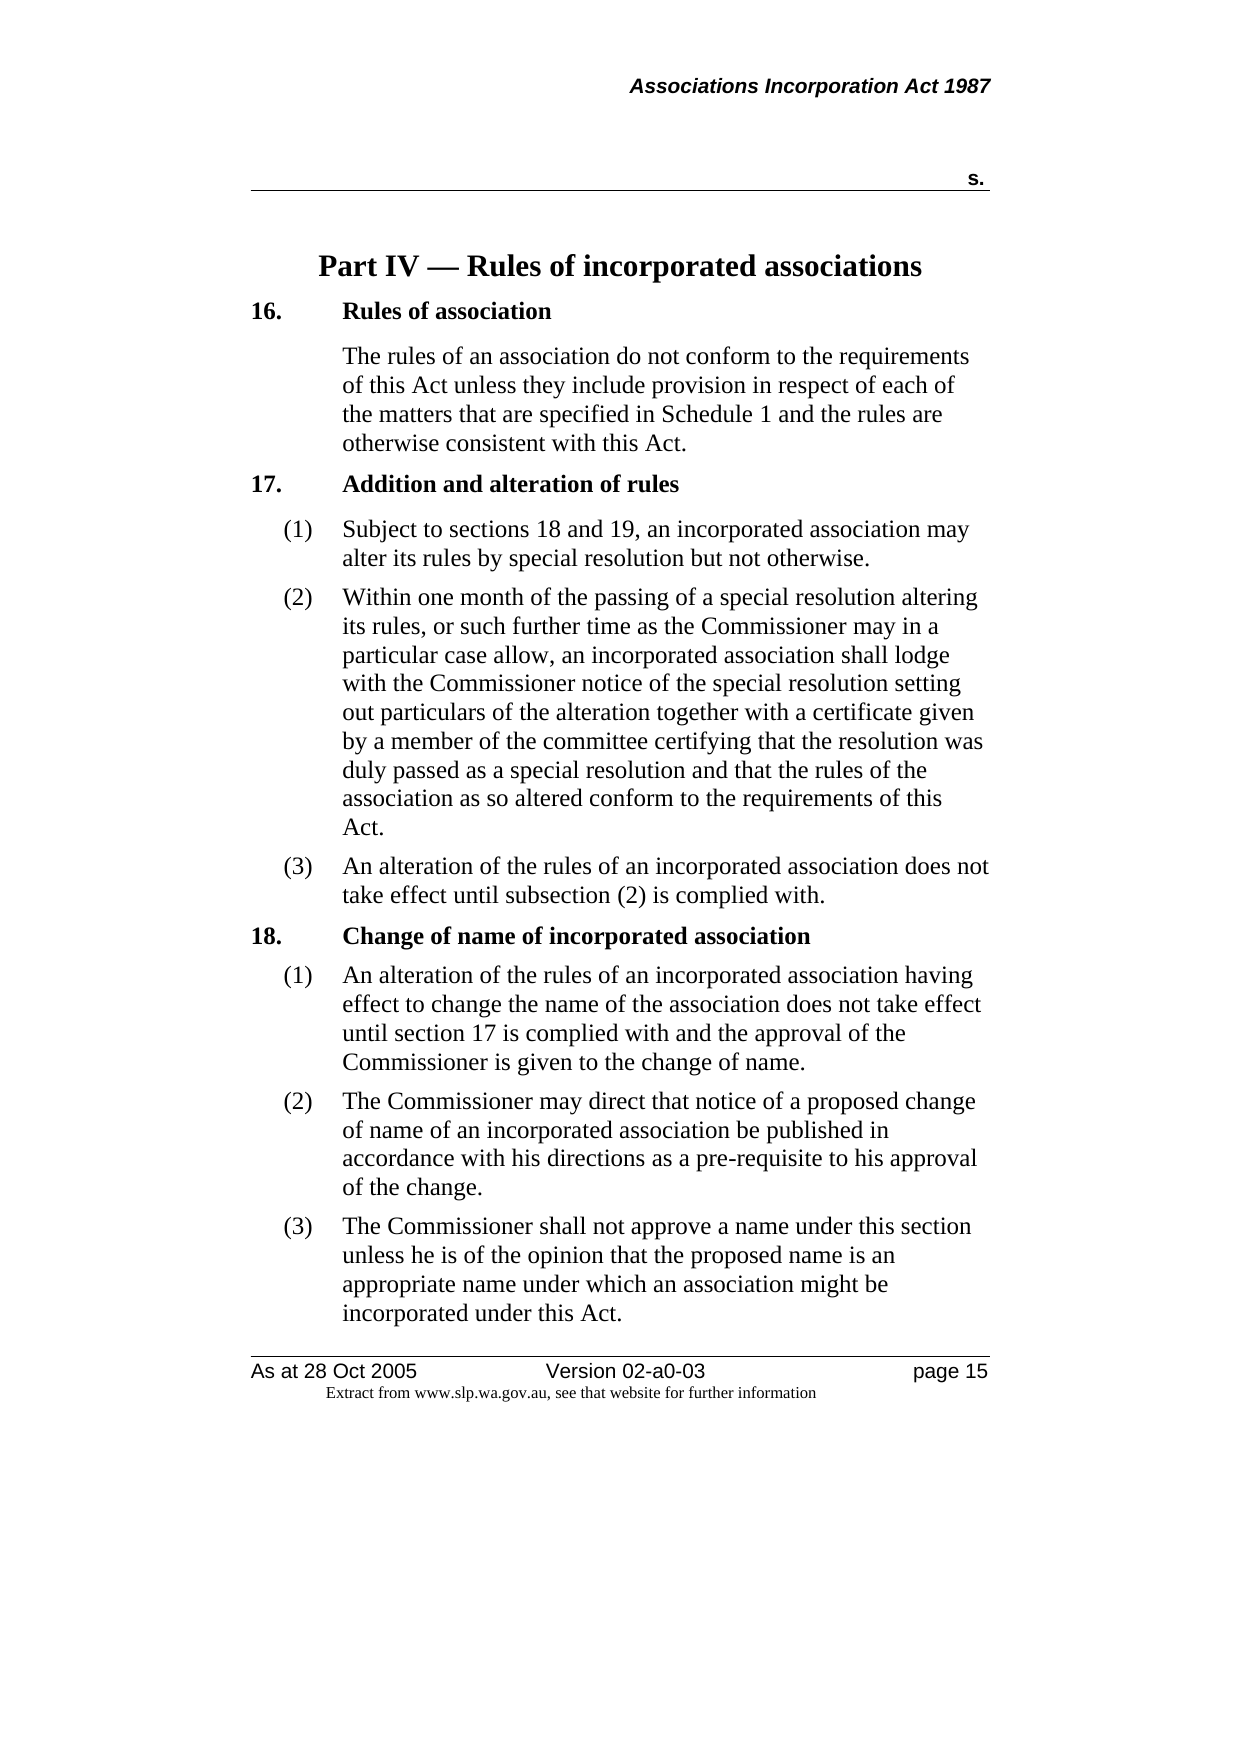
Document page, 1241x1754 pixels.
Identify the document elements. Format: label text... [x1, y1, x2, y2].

text The rules of an association do not conform to the requirements of this Act unless they include provision in respect of each of the matters that are specified in Schedule 1 and the rules are otherwise consistent with this Act. [251, 341, 990, 456]
text (2) The Commissioner may direct that notice of a proposed change of name of an incorporated association be published in accordance with his directions as a pre-requisite to his approval of the change. [251, 1086, 990, 1201]
text (2) Within one month of the passing of a special resolution altering its rules, or such further time as the Commissioner may in a particular case allow, an incorporated association shall lodge with the Commissioner notice of the special resolution setting out particulars of the alteration together with a certificate given by a member of the committee certifying that the resolution was duly passed as a special resolution and that the rules of the association as so altered conform to the requirements of this Act. [251, 582, 990, 841]
subtitle Part IV — Rules of incorporated associations [251, 247, 990, 283]
text (3) The Commissioner shall not approve a name under this section unless he is of the opinion that the proposed name is an appropriate name under which an association might be incorporated under this Act. [251, 1211, 990, 1326]
text (1) Subject to sections 18 and 19, an incorporated association may alter its rules by special resolution but not otherwise. [251, 514, 990, 572]
text (3) An alteration of the rules of an incorporated association does not take effect until subsection (2) is complied with. [251, 851, 990, 909]
subtitle 18. Change of name of incorporated association [251, 921, 990, 950]
subtitle 17. Addition and alteration of rules [251, 469, 990, 498]
subtitle 16. Rules of association [251, 296, 990, 325]
text (1) An alteration of the rules of an incorporated association having effect to change the name of the association does not take effect until section 17 is complied with and the approval of the Commissioner is given to the change of name. [251, 961, 990, 1076]
